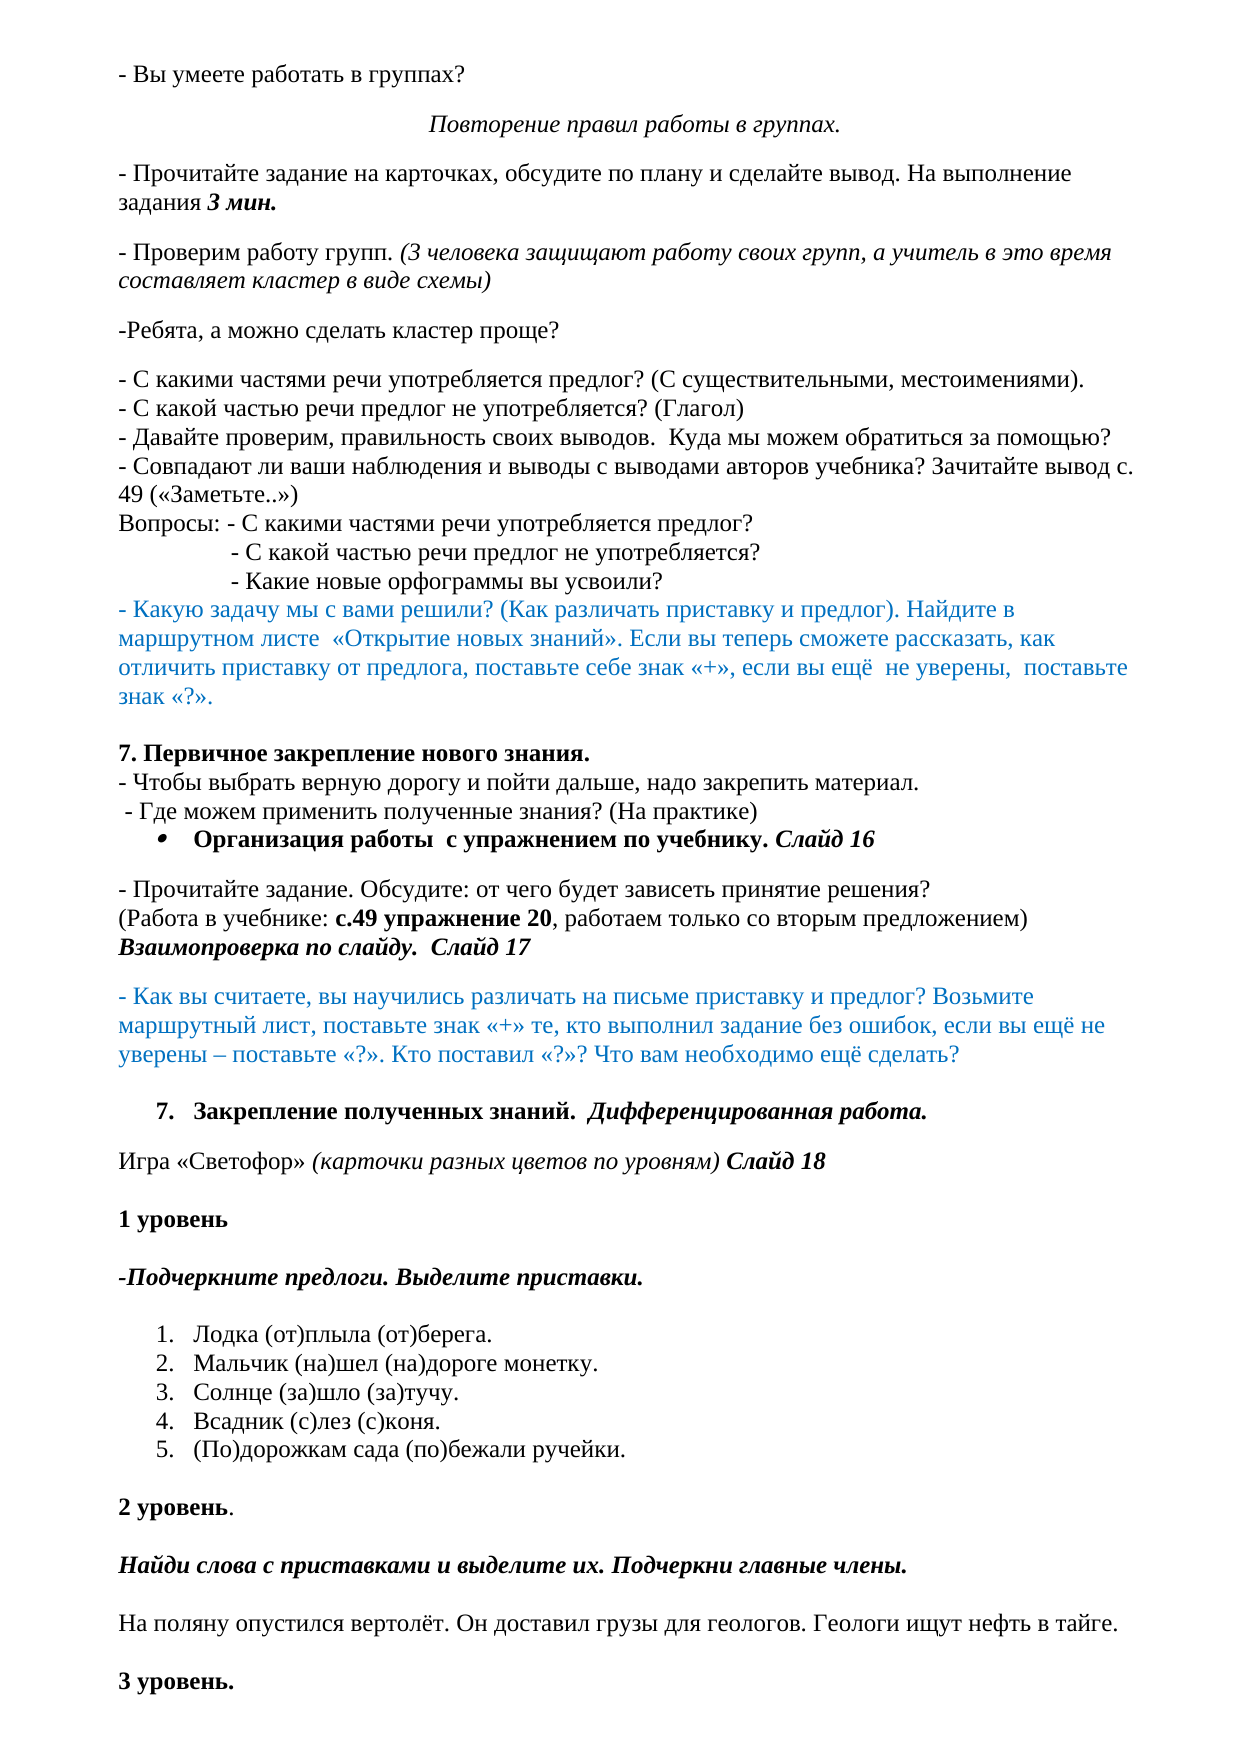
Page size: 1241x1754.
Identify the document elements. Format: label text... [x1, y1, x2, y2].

text - Какие новые орфограммы вы усвоили? [118, 566, 1152, 594]
text Взаимопроверка по слайду. Слайд 17 [118, 932, 1152, 960]
text Найди слова с приставками и выделите их. Подчеркни главные члены. [118, 1550, 1152, 1579]
text -Ребята, а можно сделать кластер проще? [118, 315, 1152, 344]
text Игра «Светофор» (карточки разных цветов по уровням) Слайд 18 [118, 1146, 1152, 1174]
list (По)дорожкам сада (по)бежали ручейки. [156, 1434, 1152, 1463]
text - С какими частями речи употребляется предлог? (С существительными, местоимениями). [118, 364, 1152, 393]
text (Работа в учебнике: с.49 упражнение 20, работаем только со вторым предложением) [118, 903, 1152, 932]
text - Совпадают ли ваши наблюдения и выводы с выводами авторов учебника? Зачитайте вывод с. 49 («Заметьте..») [118, 451, 1152, 508]
text - Как вы считаете, вы научились различать на письме приставку и предлог? Возьмите маршрутный лист, поставьте знак «+» те, кто выполнил задание без ошибок, если вы ещё не уверены – поставьте «?». Кто поставил «?»? Что вам необходимо ещё сделать? [118, 981, 1152, 1067]
text - С какой частью речи предлог не употребляется? [118, 537, 1152, 566]
text - Какую задачу мы с вами решили? (Как различать приставку и предлог). Найдите в маршрутном листе «Открытие новых знаний». Если вы теперь сможете рассказать, как отличить приставку от предлога, поставьте себе знак «+», если вы ещё не уверены, поставьте знак «?». [118, 594, 1152, 709]
list Солнце (за)шло (за)тучу. [156, 1377, 1152, 1406]
list Всадник (с)лез (с)коня. [156, 1406, 1152, 1434]
list Организация работы с упражнением по учебнику. Слайд 16 [156, 824, 1152, 853]
text - Чтобы выбрать верную дорогу и пойти дальше, надо закрепить материал. [118, 767, 1152, 796]
list Мальчик (на)шел (на)дороге монетку. [156, 1348, 1152, 1377]
text - Вы умеете работать в группах? [118, 59, 1152, 88]
text -Подчеркните предлоги. Выделите приставки. [118, 1262, 1152, 1290]
text - Прочитайте задание на карточках, обсудите по плану и сделайте вывод. На выполнение задания 3 мин. [118, 158, 1152, 216]
text - Давайте проверим, правильность своих выводов. Куда мы можем обратиться за помощью? [118, 422, 1152, 451]
list Закрепление полученных знаний. Дифференцированная работа. [156, 1096, 1152, 1125]
text Вопросы: - С какими частями речи употребляется предлог? [118, 508, 1152, 537]
text 1 уровень [118, 1204, 1152, 1232]
list Лодка (от)плыла (от)берега. [156, 1319, 1152, 1348]
text - Проверим работу групп. (3 человека защищают работу своих групп, а учитель в это время составляет кластер в виде схемы) [118, 237, 1152, 294]
text - Где можем применить полученные знания? (На практике) [118, 796, 1152, 824]
text 2 уровень. [118, 1492, 1152, 1521]
text 7. Первичное закрепление нового знания. [118, 738, 1152, 767]
text 3 уровень. [118, 1666, 1152, 1695]
text - Прочитайте задание. Обсудите: от чего будет зависеть принятие решения? [118, 874, 1152, 903]
text Повторение правил работы в группах. [118, 109, 1152, 137]
text На поляну опустился вертолёт. Он доставил грузы для геологов. Геологи ищут нефть в тайге. [118, 1608, 1152, 1637]
text - С какой частью речи предлог не употребляется? (Глагол) [118, 393, 1152, 422]
